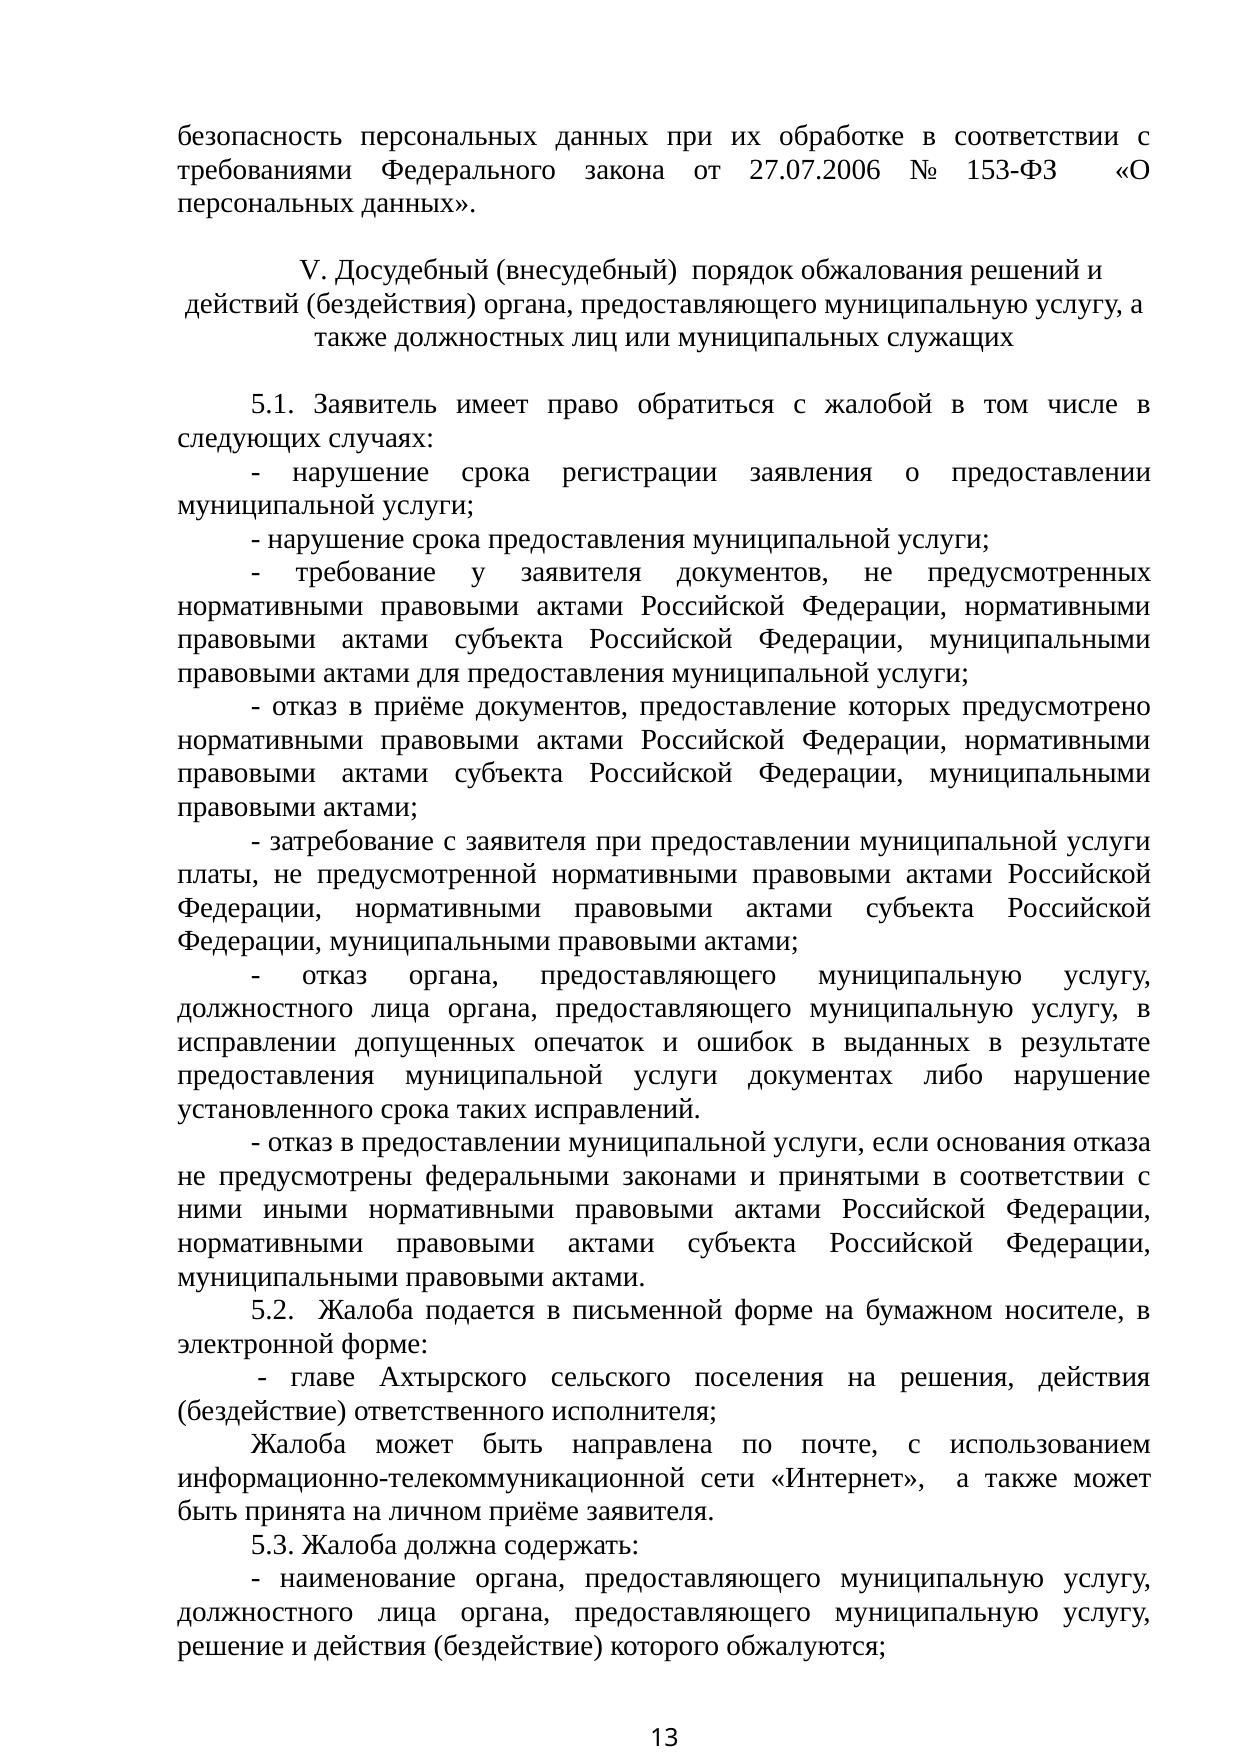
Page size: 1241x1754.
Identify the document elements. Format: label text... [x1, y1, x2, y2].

text - требование у заявителя документов, не предусмотренных нормативными правовыми актами Российской Федерации, нормативными правовыми актами субъекта Российской Федерации, муниципальными правовыми актами для предоставления муниципальной услуги; [177, 554, 1152, 688]
text 5.2. Жалоба подается в письменной форме на бумажном носителе, в электронной форме: [177, 1292, 1152, 1359]
text - отказ в предоставлении муниципальной услуги, если основания отказа не предусмотрены федеральными законами и принятыми в соответствии с ними иными нормативными правовыми актами Российской Федерации, нормативными правовыми актами субъекта Российской Федерации, муниципальными правовыми актами. [177, 1124, 1152, 1292]
text - наименование органа, предоставляющего муниципальную услугу, должностного лица органа, предоставляющего муниципальную услугу, решение и действия (бездействие) которого обжалуются; [177, 1561, 1152, 1661]
text - отказ в приёме документов, предоставление которых предусмотрено нормативными правовыми актами Российской Федерации, нормативными правовыми актами субъекта Российской Федерации, муниципальными правовыми актами; [177, 688, 1152, 823]
text 5.3. Жалоба должна содержать: [177, 1527, 1152, 1561]
text - затребование с заявителя при предоставлении муниципальной услуги платы, не предусмотренной нормативными правовыми актами Российской Федерации, нормативными правовыми актами субъекта Российской Федерации, муниципальными правовыми актами; [177, 823, 1152, 957]
text - нарушение срока регистрации заявления о предоставлении муниципальной услуги; [177, 454, 1152, 521]
text - нарушение срока предоставления муниципальной услуги; [177, 521, 1152, 554]
list - главе Ахтырского сельского поселения на решения, действия (бездействие) ответственного исполнителя; [177, 1359, 1152, 1426]
text V. Досудебный (внесудебный) порядок обжалования решений и действий (бездействия) органа, предоставляющего муниципальную услугу, а также должностных лиц или муниципальных служащих [177, 252, 1152, 353]
text - отказ органа, предоставляющего муниципальную услугу, должностного лица органа, предоставляющего муниципальную услугу, в исправлении допущенных опечаток и ошибок в выданных в результате предоставления муниципальной услуги документах либо нарушение установленного срока таких исправлений. [177, 957, 1152, 1124]
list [177, 118, 1152, 219]
text 5.1. Заявитель имеет право обратиться с жалобой в том числе в следующих случаях: [177, 387, 1152, 454]
text Жалоба может быть направлена по почте, с использованием информационно-телекоммуникационной сети «Интернет», а также может быть принята на личном приёме заявителя. [177, 1426, 1152, 1527]
